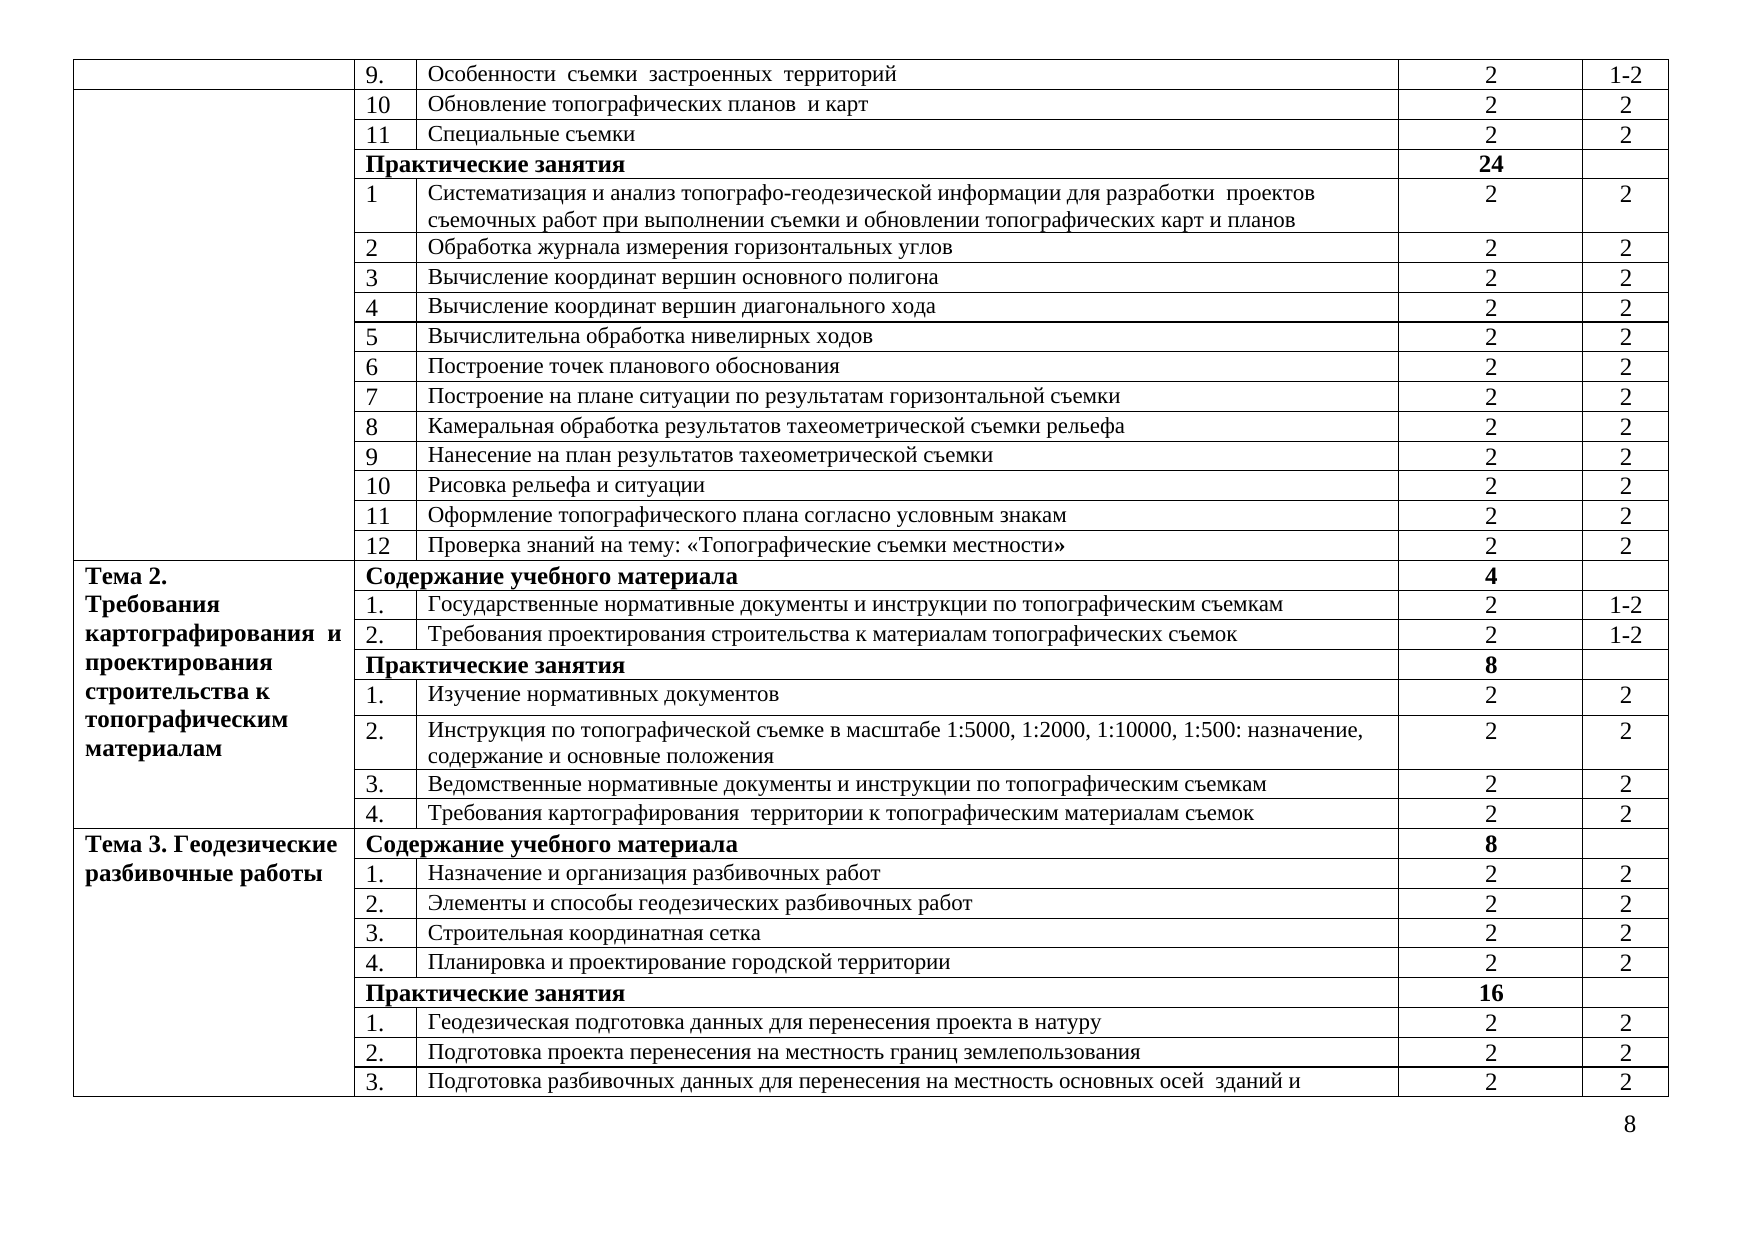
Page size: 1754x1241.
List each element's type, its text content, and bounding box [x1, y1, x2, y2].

table_cell 11 [355, 501, 416, 530]
table_cell 3. [355, 1068, 416, 1096]
table_cell Вычислительна обработка нивелирных ходов [417, 323, 1398, 351]
table_cell Геодезическая подготовка данных для перенесения проекта в натуру [417, 1008, 1398, 1037]
table_cell Обработка журнала измерения горизонтальных углов [417, 233, 1398, 262]
table_cell Практические занятия [355, 978, 1398, 1007]
table_cell Содержание учебного материала [355, 561, 1398, 589]
table_cell 1. [355, 859, 416, 888]
table_cell 2 [1583, 293, 1668, 321]
table_cell 1-2 [1583, 591, 1668, 619]
table_cell 2 [1399, 293, 1582, 321]
table_cell Обновление топографических планов и карт [417, 90, 1398, 119]
table_cell 2 [1583, 770, 1668, 798]
table_cell 2 [1399, 263, 1582, 292]
table_cell 4 [355, 293, 416, 321]
table_cell 3 [355, 263, 416, 292]
table_cell 2 [1399, 1068, 1582, 1096]
table_cell 2 [1583, 179, 1668, 232]
table_cell Вычисление координат вершин диагонального хода [417, 293, 1398, 321]
table_cell 5 [355, 323, 416, 351]
table_cell Ведомственные нормативные документы и инструкции по топографическим съемкам [417, 770, 1398, 798]
table_cell 2 [1399, 120, 1582, 148]
table_cell [74, 90, 354, 560]
table_cell 2 [1583, 263, 1668, 292]
table_cell Изучение нормативных документов [417, 680, 1398, 715]
table_cell 2 [1583, 471, 1668, 500]
table_cell 11 [355, 120, 416, 148]
table_cell Нанесение на план результатов тахеометрической съемки [417, 442, 1398, 470]
table_cell 24 [1399, 150, 1582, 178]
table_cell Строительная координатная сетка [417, 919, 1398, 947]
table_cell 2 [1399, 382, 1582, 411]
table_cell 2 [1583, 382, 1668, 411]
table_cell 4. [355, 799, 416, 828]
table_cell 1. [355, 1008, 416, 1037]
table_cell 10 [355, 471, 416, 500]
table_cell 2 [1399, 501, 1582, 530]
table_cell Элементы и способы геодезических разбивочных работ [417, 889, 1398, 917]
table_cell Планировка и проектирование городской территории [417, 948, 1398, 977]
table_cell Содержание учебного материала [355, 829, 1398, 858]
table_cell 7 [355, 382, 416, 411]
table_cell 2 [1399, 680, 1582, 715]
table_cell 6 [355, 352, 416, 381]
table_cell 2 [1583, 233, 1668, 262]
table_cell 2 [1399, 1038, 1582, 1066]
table_cell 2 [1399, 90, 1582, 119]
table_cell 2 [1399, 948, 1582, 977]
table_cell 2 [1399, 859, 1582, 888]
table_cell 2. [355, 620, 416, 649]
table_cell 2. [355, 716, 416, 768]
table_cell 2 [1583, 948, 1668, 977]
table_cell Требования проектирования строительства к материалам топографических съемок [417, 620, 1398, 649]
table_cell 2 [1583, 680, 1668, 715]
table_cell [1583, 561, 1668, 589]
table_cell 2 [1583, 442, 1668, 470]
table_cell Назначение и организация разбивочных работ [417, 859, 1398, 888]
table_cell 2 [1399, 412, 1582, 441]
table_cell 2 [1583, 889, 1668, 917]
table_cell 2 [1583, 120, 1668, 148]
table_cell 2 [1583, 323, 1668, 351]
table_cell 2 [1583, 1008, 1668, 1037]
table_cell 2 [1399, 531, 1582, 560]
table_cell 2 [1583, 352, 1668, 381]
table_cell 2 [1399, 889, 1582, 917]
table_cell 9 [355, 442, 416, 470]
table_cell 10 [355, 90, 416, 119]
table_cell 2. [355, 1038, 416, 1066]
table_cell Рисовка рельефа и ситуации [417, 471, 1398, 500]
table_cell Тема 3. Геодезические разбивочные работы [74, 829, 354, 1096]
table_cell Государственные нормативные документы и инструкции по топографическим съемкам [417, 591, 1398, 619]
table_cell 2 [1399, 1008, 1582, 1037]
table_cell [1583, 150, 1668, 178]
table_cell 8 [1399, 829, 1582, 858]
table_cell 3. [355, 919, 416, 947]
table_cell 2 [1399, 471, 1582, 500]
table_cell Проверка знаний на тему: «Топографические съемки местности» [417, 531, 1398, 560]
table_cell 2 [1399, 799, 1582, 828]
table_cell 2 [1583, 531, 1668, 560]
table_cell 2 [1399, 591, 1582, 619]
table_cell Оформление топографического плана согласно условным знакам [417, 501, 1398, 530]
table_cell 2 [1399, 716, 1582, 768]
table_cell 1. [355, 591, 416, 619]
table_cell Камеральная обработка результатов тахеометрической съемки рельефа [417, 412, 1398, 441]
table_cell 2 [1399, 352, 1582, 381]
table_cell 2 [1583, 919, 1668, 947]
table_cell 2 [1583, 501, 1668, 530]
table_cell 1. [355, 680, 416, 715]
table_cell [1583, 829, 1668, 858]
table_cell Особенности съемки застроенных территорий [417, 60, 1398, 89]
table_cell Требования картографирования территории к топографическим материалам съемок [417, 799, 1398, 828]
table_cell [1583, 650, 1668, 679]
table_cell Систематизация и анализ топографо-геодезической информации для разработки проектов съемочных работ при выполнении съемки и обновлении топографических карт и планов [417, 179, 1398, 232]
table_cell 2 [1399, 60, 1582, 89]
table_cell Практические занятия [355, 150, 1398, 178]
table_cell 2. [355, 889, 416, 917]
table_cell 2 [1583, 799, 1668, 828]
table_cell 2 [1583, 716, 1668, 768]
table_cell 4 [1399, 561, 1582, 589]
table_cell 2 [1583, 1068, 1668, 1096]
table_cell 2 [1583, 1038, 1668, 1066]
table_cell 2 [1399, 770, 1582, 798]
table_cell 2 [1399, 620, 1582, 649]
table_cell Подготовка проекта перенесения на местность границ землепользования [417, 1038, 1398, 1066]
table_cell Построение на плане ситуации по результатам горизонтальной съемки [417, 382, 1398, 411]
table_cell 2 [1583, 859, 1668, 888]
table_cell 16 [1399, 978, 1582, 1007]
table_cell 2 [1399, 323, 1582, 351]
table_cell Инструкция по топографической съемке в масштабе 1:5000, 1:2000, 1:10000, 1:500: назначение, содержание и основные положения [417, 716, 1398, 768]
table_cell 2 [355, 233, 416, 262]
table_cell Специальные съемки [417, 120, 1398, 148]
table_cell 3. [355, 770, 416, 798]
table_cell 1-2 [1583, 620, 1668, 649]
table_cell 8 [1399, 650, 1582, 679]
table_cell [1583, 978, 1668, 1007]
table_cell 2 [1399, 919, 1582, 947]
table_cell 1-2 [1583, 60, 1668, 89]
table_cell Тема 2. Требования картографирования и проектирования строительства к топографическим материалам [74, 561, 354, 828]
table_cell Вычисление координат вершин основного полигона [417, 263, 1398, 292]
table_cell Практические занятия [355, 650, 1398, 679]
table_cell 1 [355, 179, 416, 232]
table_cell 2 [1399, 233, 1582, 262]
table_cell Построение точек планового обоснования [417, 352, 1398, 381]
table_cell 12 [355, 531, 416, 560]
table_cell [417, 1068, 1398, 1096]
table_cell 9. [355, 60, 416, 89]
table_cell 2 [1399, 179, 1582, 232]
table_cell 2 [1583, 412, 1668, 441]
table_cell 2 [1399, 442, 1582, 470]
table_cell 4. [355, 948, 416, 977]
table_cell 2 [1583, 90, 1668, 119]
table_cell 8 [355, 412, 416, 441]
